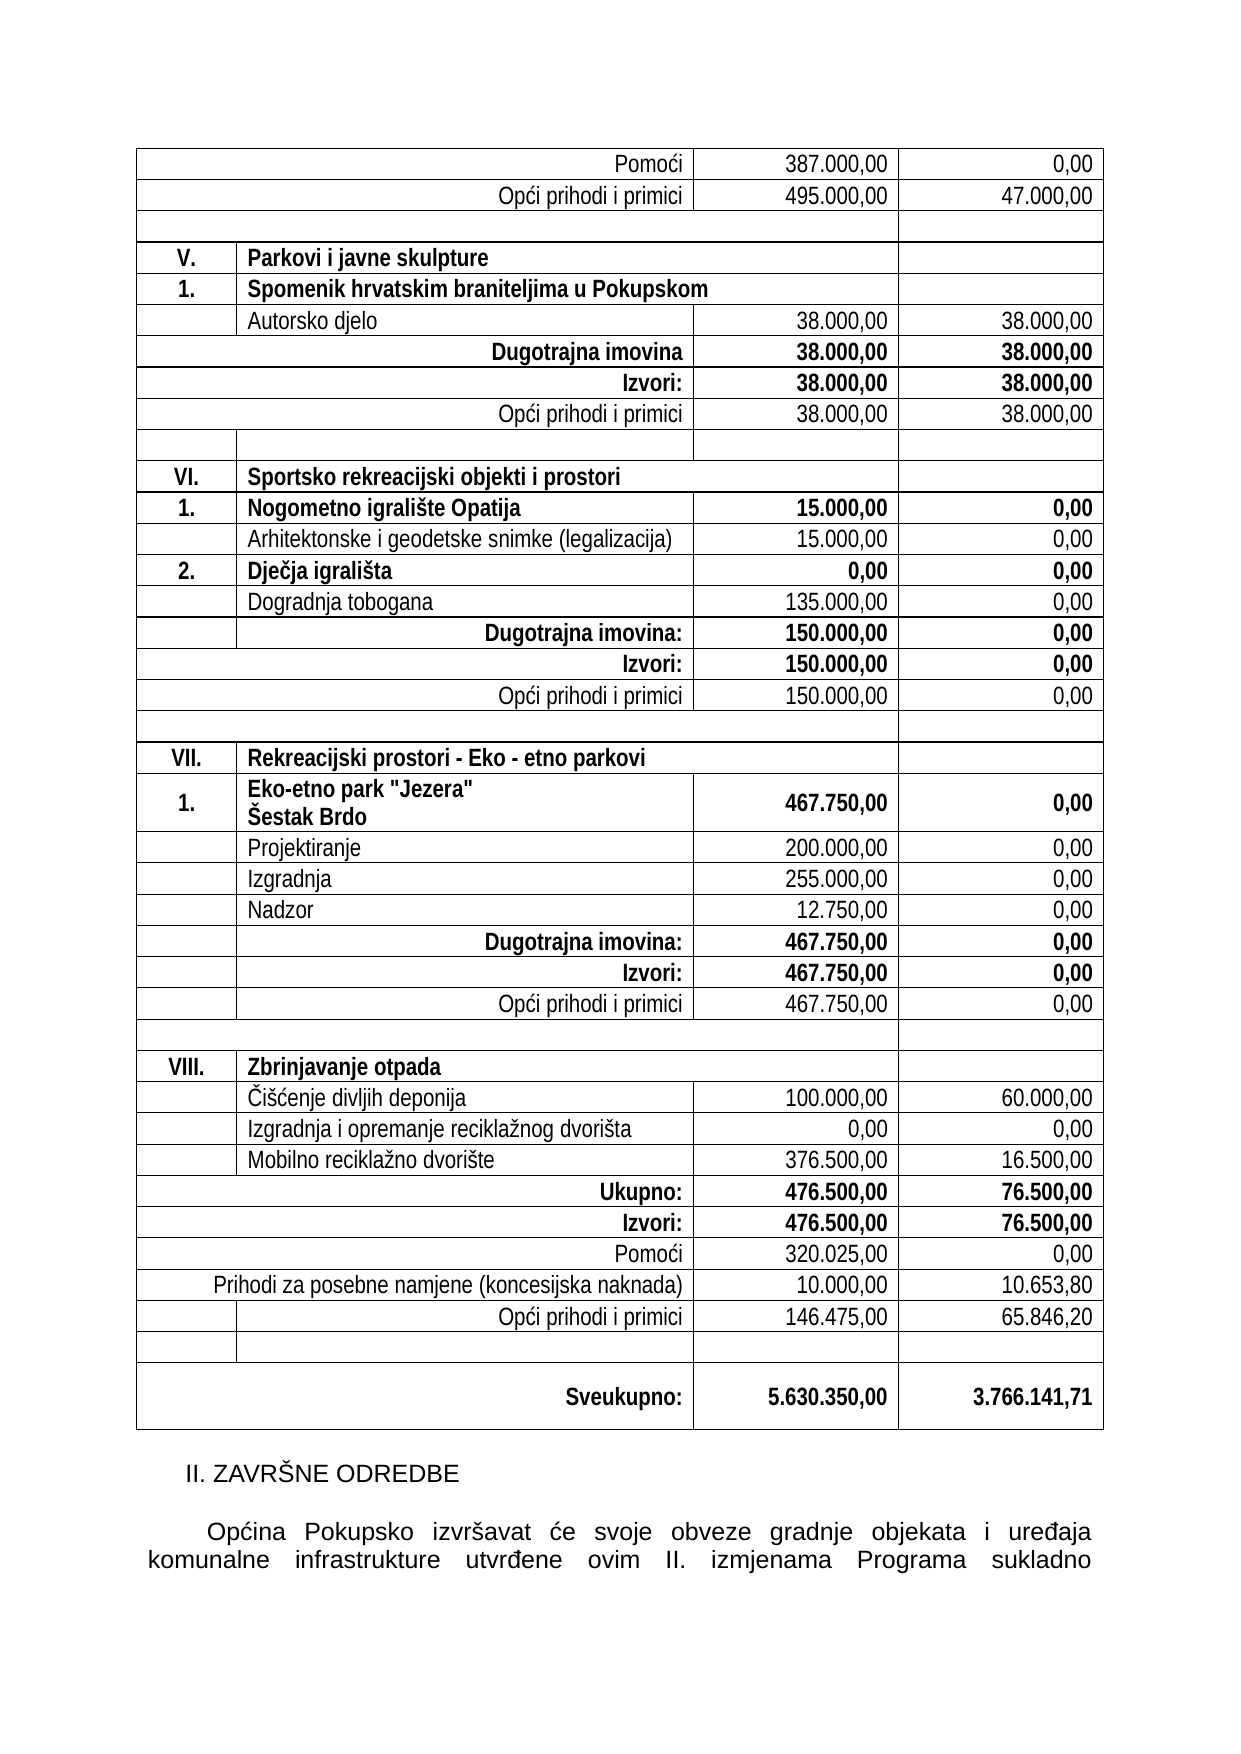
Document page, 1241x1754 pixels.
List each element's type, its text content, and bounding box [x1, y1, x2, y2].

table_cell 0,00 [899, 149, 1103, 179]
table_cell 0,00 [899, 493, 1103, 523]
table_cell 1. [137, 774, 236, 831]
table_cell 150.000,00 [694, 649, 898, 679]
table_cell 0,00 [899, 957, 1103, 987]
table_cell [899, 711, 1103, 741]
table_cell Sveukupno: [137, 1363, 693, 1429]
table_cell Izvori: [137, 368, 693, 398]
table_cell 0,00 [899, 926, 1103, 956]
table_cell 38.000,00 [694, 305, 898, 335]
table_cell [137, 305, 236, 335]
table_cell Dogradnja tobogana [237, 586, 693, 616]
table_cell 320.025,00 [694, 1238, 898, 1268]
table_cell Autorsko djelo [237, 305, 693, 335]
table_cell [137, 618, 236, 648]
table_cell [237, 1332, 693, 1362]
table_cell 0,00 [899, 649, 1103, 679]
table_cell [137, 1301, 236, 1331]
table_cell [899, 211, 1103, 241]
text II. ZAVRŠNE ODREDBE [185, 1459, 1093, 1488]
table_cell Prihodi za posebne namjene (koncesijska naknada) [137, 1270, 693, 1300]
table_cell 467.750,00 [694, 957, 898, 987]
table_cell 100.000,00 [694, 1082, 898, 1112]
table_cell 0,00 [899, 1238, 1103, 1268]
table_cell [137, 711, 898, 741]
table_cell [899, 743, 1103, 773]
table_cell [899, 430, 1103, 460]
table_cell [137, 586, 236, 616]
table_cell 0,00 [899, 555, 1103, 585]
table_cell 16.500,00 [899, 1145, 1103, 1175]
table_cell Arhitektonske i geodetske snimke (legalizacija) [237, 524, 693, 554]
table_cell [137, 211, 898, 241]
table_cell 467.750,00 [694, 774, 898, 831]
table_cell 467.750,00 [694, 926, 898, 956]
table_cell 15.000,00 [694, 524, 898, 554]
table_cell 0,00 [899, 774, 1103, 831]
table_cell Izgradnja [237, 863, 693, 893]
table_cell [137, 524, 236, 554]
table_cell VII. [137, 743, 236, 773]
table_cell 76.500,00 [899, 1207, 1103, 1237]
table_cell Ukupno: [137, 1176, 693, 1206]
table_cell 60.000,00 [899, 1082, 1103, 1112]
table_cell 76.500,00 [899, 1176, 1103, 1206]
table_cell [899, 1332, 1103, 1362]
table_cell Opći prihodi i primici [137, 680, 693, 710]
table_cell [137, 1113, 236, 1143]
table_cell Dječja igrališta [237, 555, 693, 585]
table_cell [137, 926, 236, 956]
table_cell [137, 1332, 236, 1362]
table_cell 476.500,00 [694, 1207, 898, 1237]
table_cell [137, 1145, 236, 1175]
table_cell 10.000,00 [694, 1270, 898, 1300]
table_cell [237, 430, 693, 460]
table_cell 200.000,00 [694, 832, 898, 862]
table_cell 0,00 [694, 555, 898, 585]
table_cell [137, 988, 236, 1018]
table_cell Dugotrajna imovina: [237, 618, 693, 648]
table_cell 38.000,00 [899, 368, 1103, 398]
table_cell Mobilno reciklažno dvorište [237, 1145, 693, 1175]
table_cell [899, 1051, 1103, 1081]
table_cell [899, 461, 1103, 491]
table_cell Spomenik hrvatskim braniteljima u Pokupskom [237, 274, 898, 304]
table_cell [137, 863, 236, 893]
table_cell 255.000,00 [694, 863, 898, 893]
table_cell 476.500,00 [694, 1176, 898, 1206]
table_cell 1. [137, 493, 236, 523]
table_cell [137, 895, 236, 925]
table_cell 10.653,80 [899, 1270, 1103, 1300]
table_cell Pomoći [137, 1238, 693, 1268]
table_cell Sportsko rekreacijski objekti i prostori [237, 461, 898, 491]
table_cell 0,00 [899, 1113, 1103, 1143]
table_cell 0,00 [899, 586, 1103, 616]
table_cell 38.000,00 [694, 368, 898, 398]
table_cell [899, 243, 1103, 273]
table_cell 38.000,00 [899, 305, 1103, 335]
table_cell 387.000,00 [694, 149, 898, 179]
table_cell Projektiranje [237, 832, 693, 862]
table_cell 135.000,00 [694, 586, 898, 616]
table_cell 15.000,00 [694, 493, 898, 523]
table_cell 2. [137, 555, 236, 585]
table_cell Zbrinjavanje otpada [237, 1051, 898, 1081]
table_cell 0,00 [899, 618, 1103, 648]
table_cell 376.500,00 [694, 1145, 898, 1175]
table_cell 65.846,20 [899, 1301, 1103, 1331]
table_cell Opći prihodi i primici [237, 1301, 693, 1331]
table_cell Nogometno igralište Opatija [237, 493, 693, 523]
table_cell 0,00 [899, 988, 1103, 1018]
table_cell [694, 1332, 898, 1362]
table_cell Pomoći [137, 149, 693, 179]
table_cell Opći prihodi i primici [137, 399, 693, 429]
table_cell 1. [137, 274, 236, 304]
table_cell VIII. [137, 1051, 236, 1081]
table_cell 38.000,00 [694, 336, 898, 366]
table_cell 0,00 [694, 1113, 898, 1143]
table_cell Rekreacijski prostori - Eko - etno parkovi [237, 743, 898, 773]
table_cell 0,00 [899, 680, 1103, 710]
table_cell 38.000,00 [899, 336, 1103, 366]
table_cell VI. [137, 461, 236, 491]
table_cell Opći prihodi i primici [237, 988, 693, 1018]
table_cell 150.000,00 [694, 680, 898, 710]
table_cell 38.000,00 [694, 399, 898, 429]
table_cell 467.750,00 [694, 988, 898, 1018]
table_cell Izvori: [137, 649, 693, 679]
table_cell [899, 1020, 1103, 1050]
table_cell Čišćenje divljih deponija [237, 1082, 693, 1112]
table_cell Parkovi i javne skulpture [237, 243, 898, 273]
table_cell Eko-etno park "Jezera" Šestak Brdo [237, 774, 693, 831]
table_cell 0,00 [899, 895, 1103, 925]
table_cell 47.000,00 [899, 180, 1103, 210]
table_cell Izvori: [237, 957, 693, 987]
table_cell Dugotrajna imovina [137, 336, 693, 366]
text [148, 1517, 1093, 1574]
table_cell [137, 1082, 236, 1112]
table_cell 0,00 [899, 524, 1103, 554]
table_cell Opći prihodi i primici [137, 180, 693, 210]
table_cell 38.000,00 [899, 399, 1103, 429]
table_cell 495.000,00 [694, 180, 898, 210]
table_cell [694, 430, 898, 460]
table_cell 3.766.141,71 [899, 1363, 1103, 1429]
table_cell Izgradnja i opremanje reciklažnog dvorišta [237, 1113, 693, 1143]
table_cell 0,00 [899, 832, 1103, 862]
table_cell V. [137, 243, 236, 273]
table_cell Dugotrajna imovina: [237, 926, 693, 956]
table_cell Nadzor [237, 895, 693, 925]
table_cell Izvori: [137, 1207, 693, 1237]
table_cell [137, 430, 236, 460]
table_cell [137, 957, 236, 987]
table_cell 146.475,00 [694, 1301, 898, 1331]
table_cell 0,00 [899, 863, 1103, 893]
table_cell [899, 274, 1103, 304]
table_cell [137, 832, 236, 862]
table_cell [137, 1020, 898, 1050]
table_cell 150.000,00 [694, 618, 898, 648]
table_cell 12.750,00 [694, 895, 898, 925]
table_cell 5.630.350,00 [694, 1363, 898, 1429]
